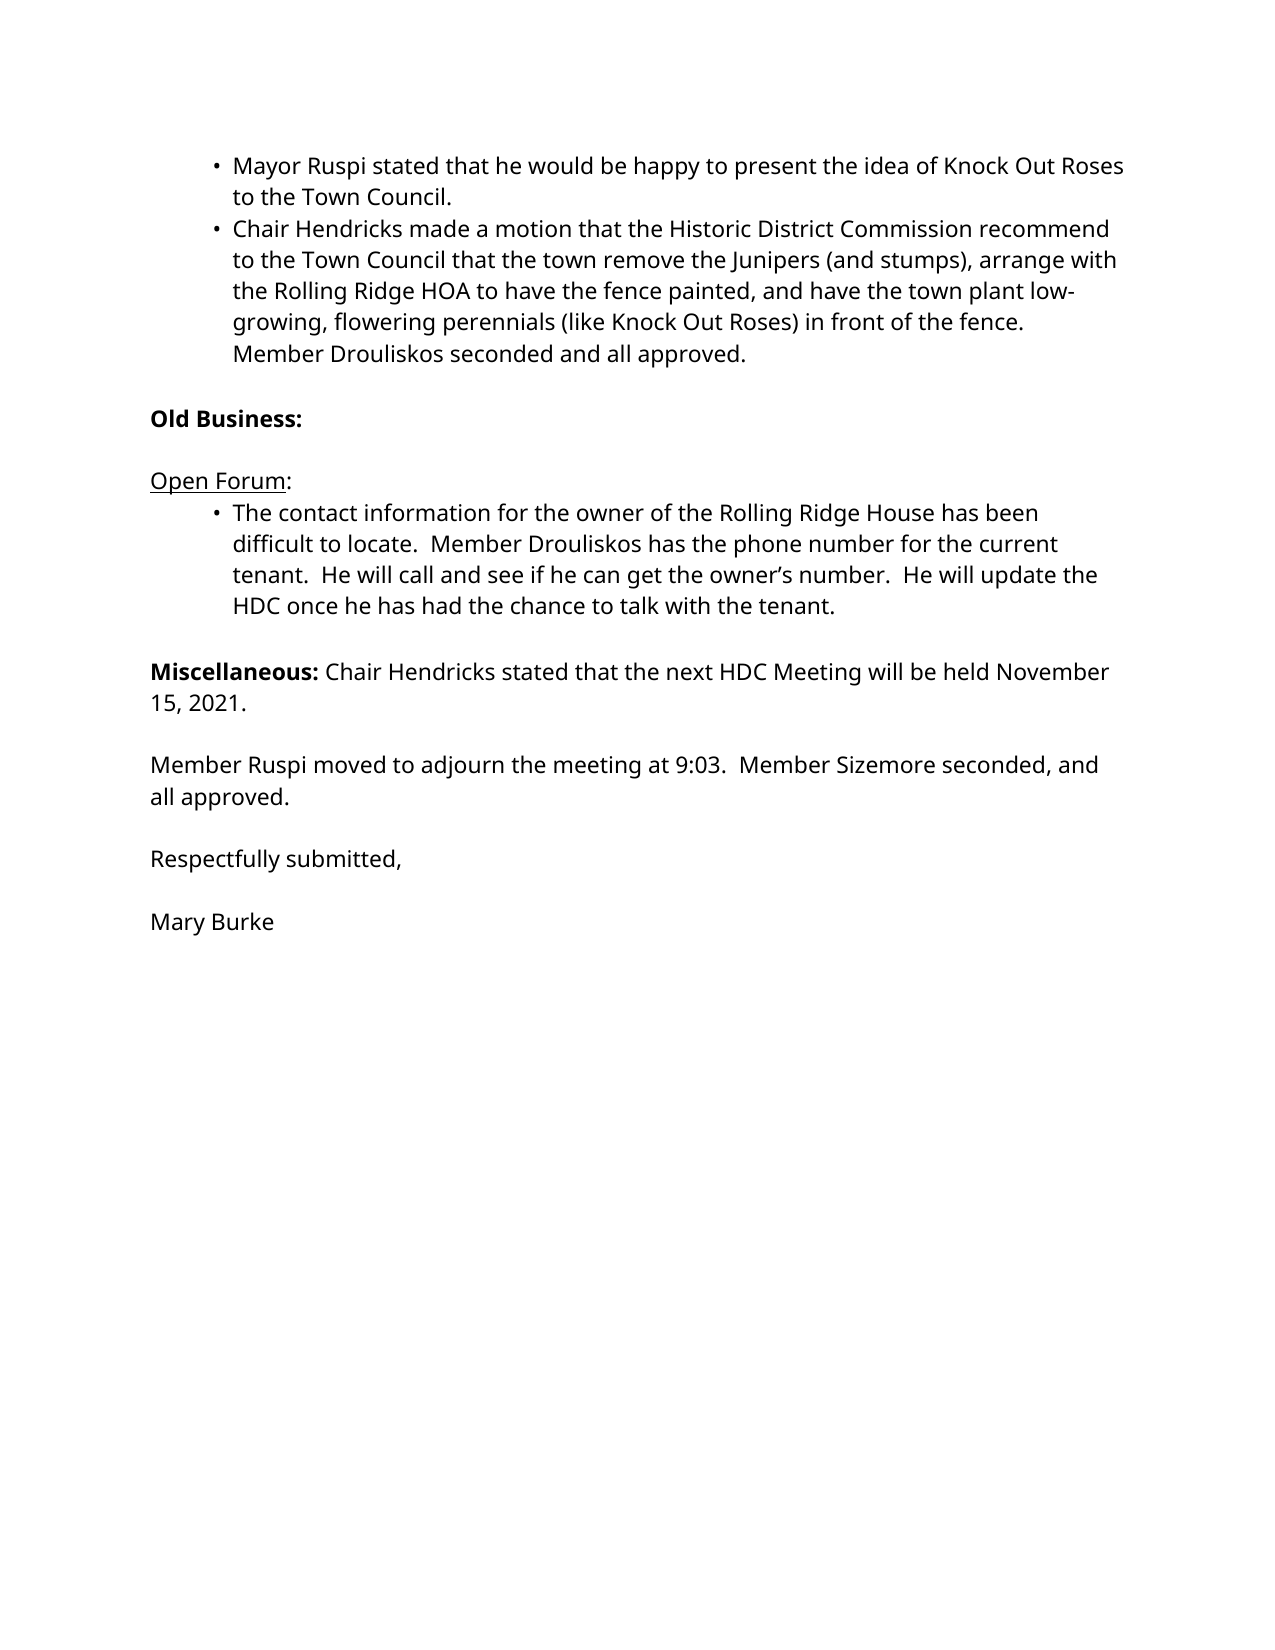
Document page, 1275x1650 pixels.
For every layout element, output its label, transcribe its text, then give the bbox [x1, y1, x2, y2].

text Miscellaneous: Chair Hendricks stated that the next HDC Meeting will be held November 15, 2021. [150, 656, 1125, 718]
list Mayor Ruspi stated that he would be happy to present the idea of Knock Out Roses to the Town Council. [212, 150, 1125, 212]
text Mary Burke [150, 906, 1125, 937]
text Member Ruspi moved to adjourn the meeting at 9:03. Member Sizemore seconded, and all approved. [150, 749, 1125, 812]
text Respectfully submitted, [150, 843, 1125, 874]
list Chair Hendricks made a motion that the Historic District Commission recommend to the Town Council that the town remove the Junipers (and stumps), arrange with the Rolling Ridge HOA to have the fence painted, and have the town plant low-growing, flowering perennials (like Knock Out Roses) in front of the fence. Member Drouliskos seconded and all approved. [212, 212, 1125, 369]
text Open Forum: [150, 465, 1125, 497]
text Old Business: [150, 403, 1125, 434]
list The contact information for the owner of the Rolling Ridge House has been difficult to locate. Member Drouliskos has the phone number for the current tenant. He will call and see if he can get the owner’s number. He will update the HDC once he has had the chance to talk with the tenant. [212, 497, 1125, 622]
